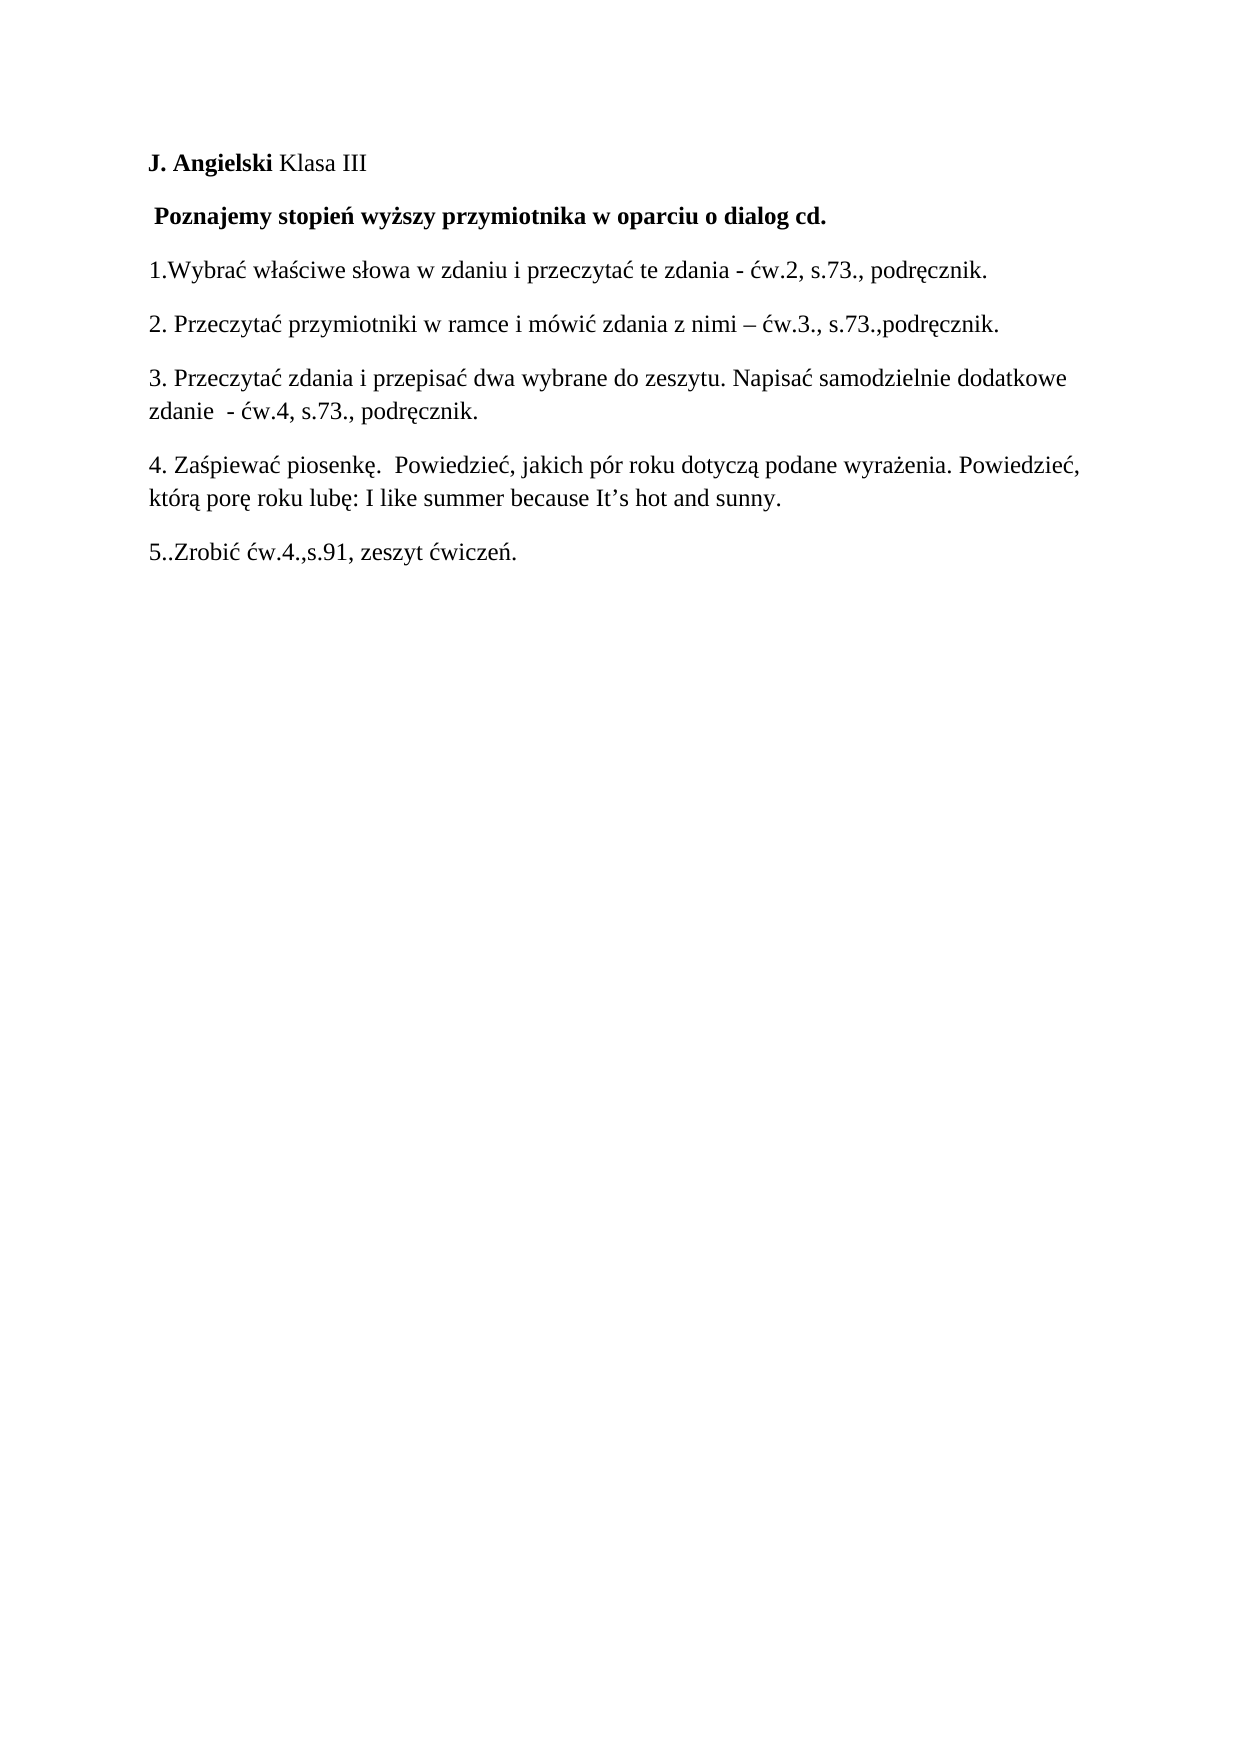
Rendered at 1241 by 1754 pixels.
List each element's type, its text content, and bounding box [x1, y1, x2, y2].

text 5..Zrobić ćw.4.,s.91, zeszyt ćwiczeń. [149, 537, 1091, 566]
text J. Angielski Klasa III [148, 148, 1091, 176]
text 4. Zaśpiewać piosenkę. Powiedzieć, jakich pór roku dotyczą podane wyrażenia. Powiedzieć, którą porę roku lubę: I like summer because It’s hot and sunny. [149, 450, 1091, 512]
text 2. Przeczytać przymiotniki w ramce i mówić zdania z nimi – ćw.3., s.73.,podręcznik. [149, 309, 1091, 338]
text 3. Przeczytać zdania i przepisać dwa wybrane do zeszytu. Napisać samodzielnie dodatkowe zdanie - ćw.4, s.73., podręcznik. [149, 363, 1091, 425]
text 1.Wybrać właściwe słowa w zdaniu i przeczytać te zdania - ćw.2, s.73., podręcznik. [149, 255, 1091, 284]
text Poznajemy stopień wyższy przymiotnika w oparciu o dialog cd. [148, 201, 1091, 230]
